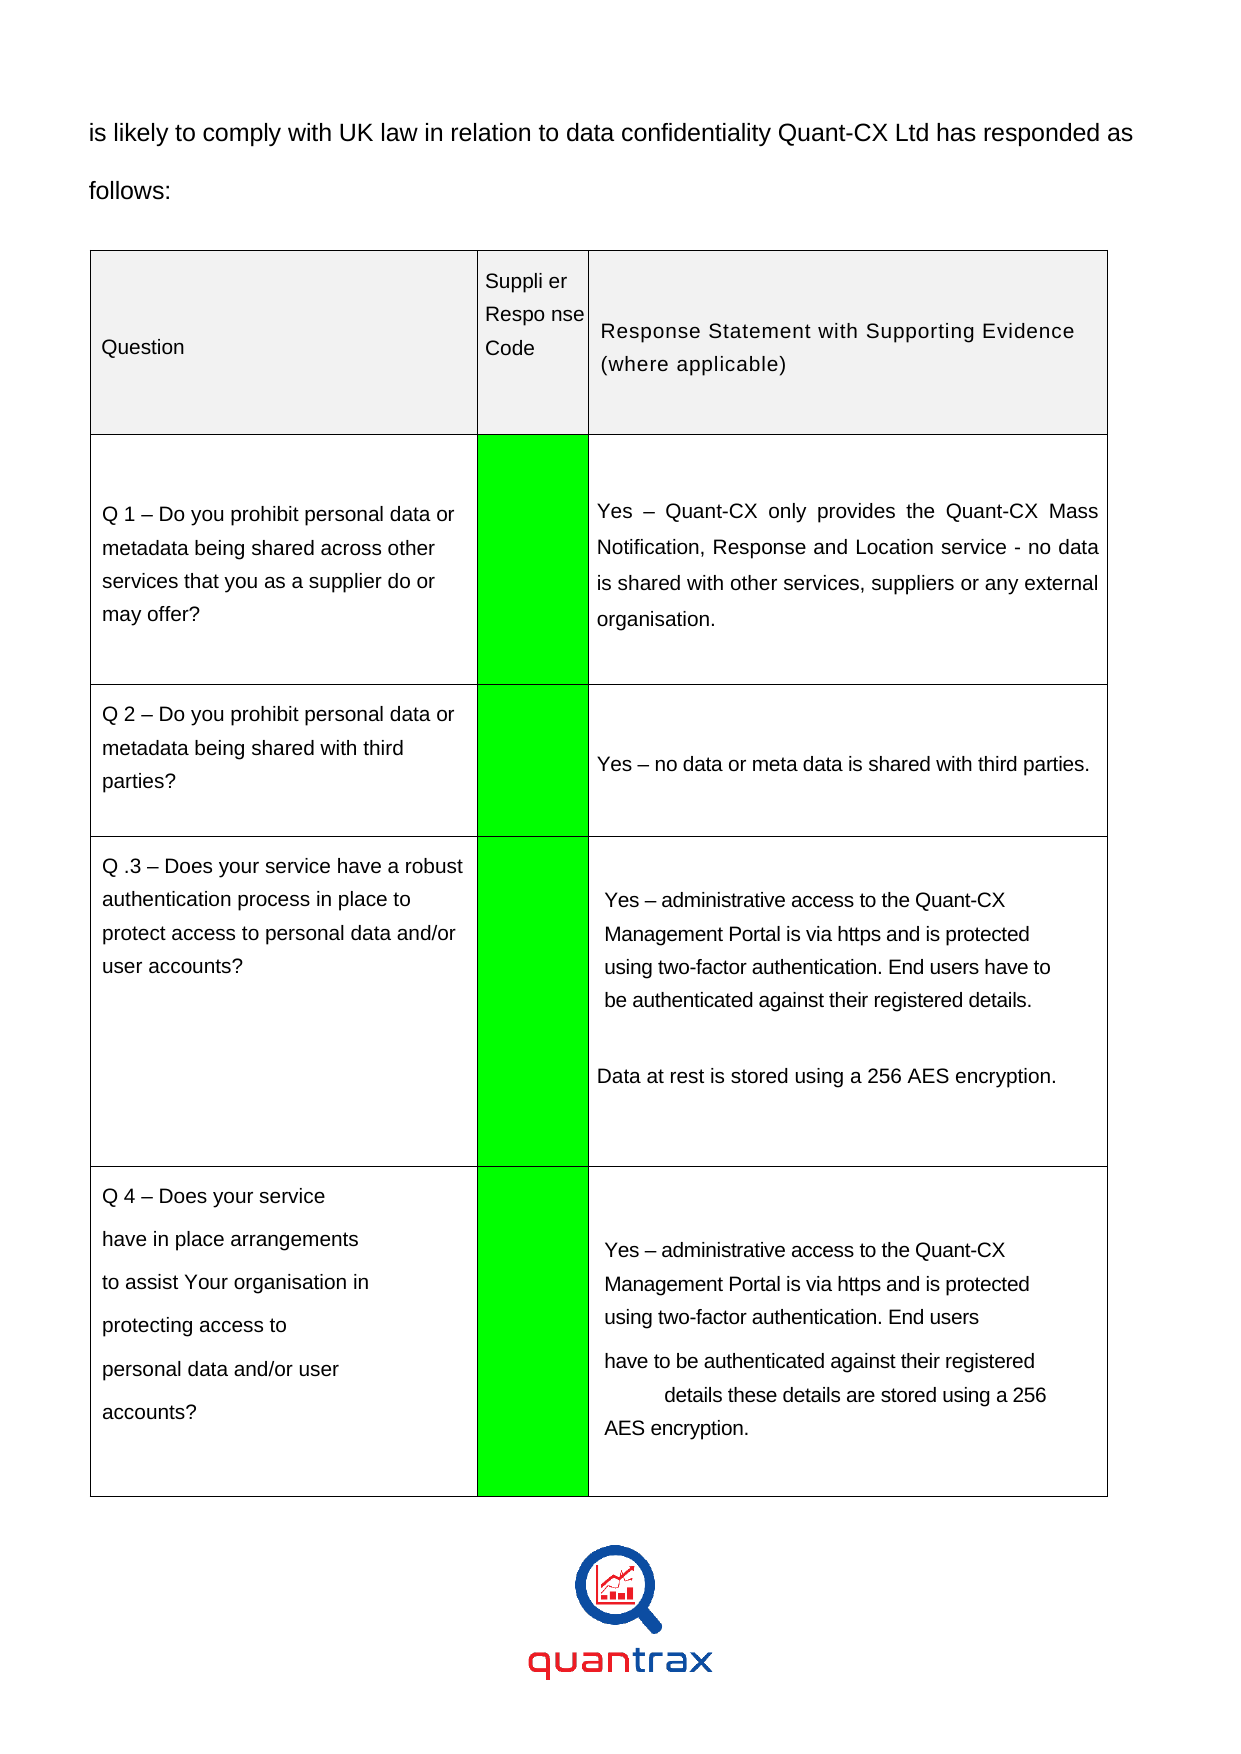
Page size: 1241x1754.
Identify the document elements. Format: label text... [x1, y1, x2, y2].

table_header Question [91, 251, 477, 434]
table_cell Yes – administrative access to the Quant-CX Management Portal is via https and is protected using two-factor authentication. End users have to be authenticated against their registered details these details are stored using a 256 AES encryption. [589, 1167, 1107, 1496]
table_cell Yes – Quant-CX only provides the Quant-CX Mass Notification, Response and Location service - no data is shared with other services, suppliers or any external organisation. [589, 435, 1107, 684]
table_cell [478, 435, 588, 684]
table_cell Yes – no data or meta data is shared with third parties. [589, 685, 1107, 836]
table_cell [478, 685, 588, 836]
table_cell [478, 837, 588, 1166]
picture [528, 1545, 713, 1680]
table_header Response Statement with Supporting Evidence (where applicable) [589, 251, 1107, 434]
table_cell Q 1 – Do you prohibit personal data or metadata being shared across other services that you as a supplier do or may offer? [91, 435, 477, 684]
table_cell Q 2 – Do you prohibit personal data or metadata being shared with third parties? [91, 685, 477, 836]
table_cell Q 4 – Does your service have in place arrangements to assist Your organisation in protecting access to personal data and/or user accounts? [91, 1167, 477, 1496]
table_cell Yes – administrative access to the Quant-CX Management Portal is via https and is protected using two-factor authentication. End users have to be authenticated against their registered details. Data at rest is stored using a 256 AES encryption. [589, 837, 1107, 1166]
table_header Suppli er Respo nse Code [478, 251, 588, 434]
table_cell Q .3 – Does your service have a robust authentication process in place to protect access to personal data and/or user accounts? [91, 837, 477, 1166]
table_cell [478, 1167, 588, 1496]
